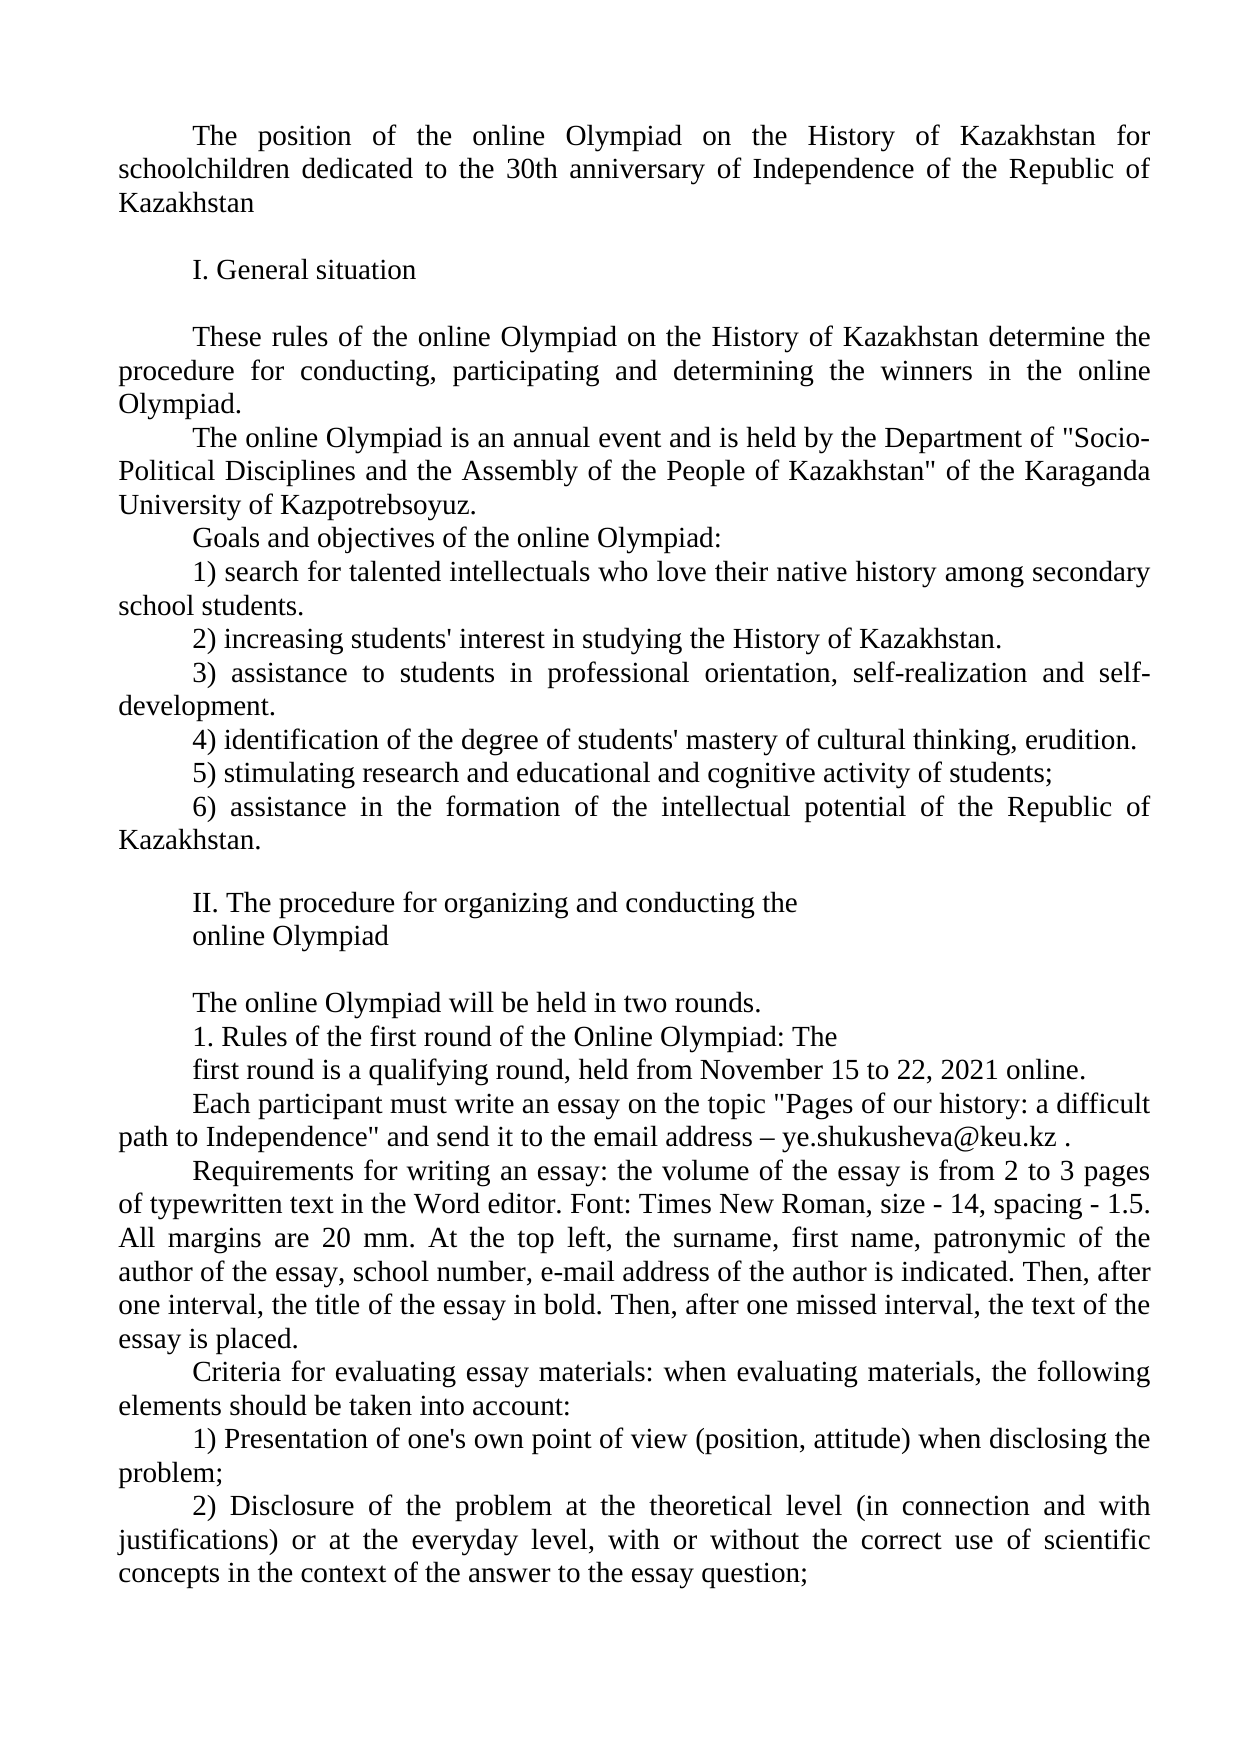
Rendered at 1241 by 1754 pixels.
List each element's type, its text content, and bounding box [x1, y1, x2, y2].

text These rules of the online Olympiad on the History of Kazakhstan determine the procedure for conducting, participating and determining the winners in the online Olympiad. [118, 319, 1152, 420]
text The online Olympiad is an annual event and is held by the Department of "Socio-Political Disciplines and the Assembly of the People of Kazakhstan" of the Karaganda University of Kazpotrebsoyuz. [118, 420, 1152, 521]
text 4) identification of the degree of students' mastery of cultural thinking, erudition. [118, 722, 1152, 755]
text Requirements for writing an essay: the volume of the essay is from 2 to 3 pages of typewritten text in the Word editor. Font: Times New Roman, size - 14, spacing - 1.5. All margins are 20 mm. At the top left, the surname, first name, patronymic of the author of the essay, school number, e-mail address of the author is indicated. Then, after one interval, the title of the essay in bold. Then, after one missed interval, the text of the essay is placed. [118, 1153, 1152, 1354]
text The position of the online Olympiad on the History of Kazakhstan for schoolchildren dedicated to the 30th anniversary of Independence of the Republic of Kazakhstan [118, 118, 1152, 219]
text I. General situation [118, 252, 1152, 286]
text online Olympiad [118, 918, 1152, 952]
text 1) search for talented intellectuals who love their native history among secondary school students. [118, 554, 1152, 621]
text 6) assistance in the formation of the intellectual potential of the Republic of Kazakhstan. [118, 789, 1152, 856]
text 5) stimulating research and educational and cognitive activity of students; [118, 755, 1152, 789]
text The online Olympiad will be held in two rounds. [118, 985, 1152, 1019]
text 2) Disclosure of the problem at the theoretical level (in connection and with justifications) or at the everyday level, with or without the correct use of scientific concepts in the context of the answer to the essay question; [118, 1488, 1152, 1589]
text 3) assistance to students in professional orientation, self-realization and self-development. [118, 655, 1152, 722]
text Each participant must write an essay on the topic "Pages of our history: a difficult path to Independence" and send it to the email address – ye.shukusheva@keu.kz . [118, 1086, 1152, 1153]
text Criteria for evaluating essay materials: when evaluating materials, the following elements should be taken into account: [118, 1354, 1152, 1421]
text first round is a qualifying round, held from November 15 to 22, 2021 online. [118, 1052, 1152, 1086]
text 1) Presentation of one's own point of view (position, attitude) when disclosing the problem; [118, 1421, 1152, 1488]
text II. The procedure for organizing and conducting the [118, 885, 1152, 918]
text 2) increasing students' interest in studying the History of Kazakhstan. [118, 621, 1152, 655]
text Goals and objectives of the online Olympiad: [118, 521, 1152, 554]
text 1. Rules of the first round of the Online Olympiad: The [118, 1019, 1152, 1052]
